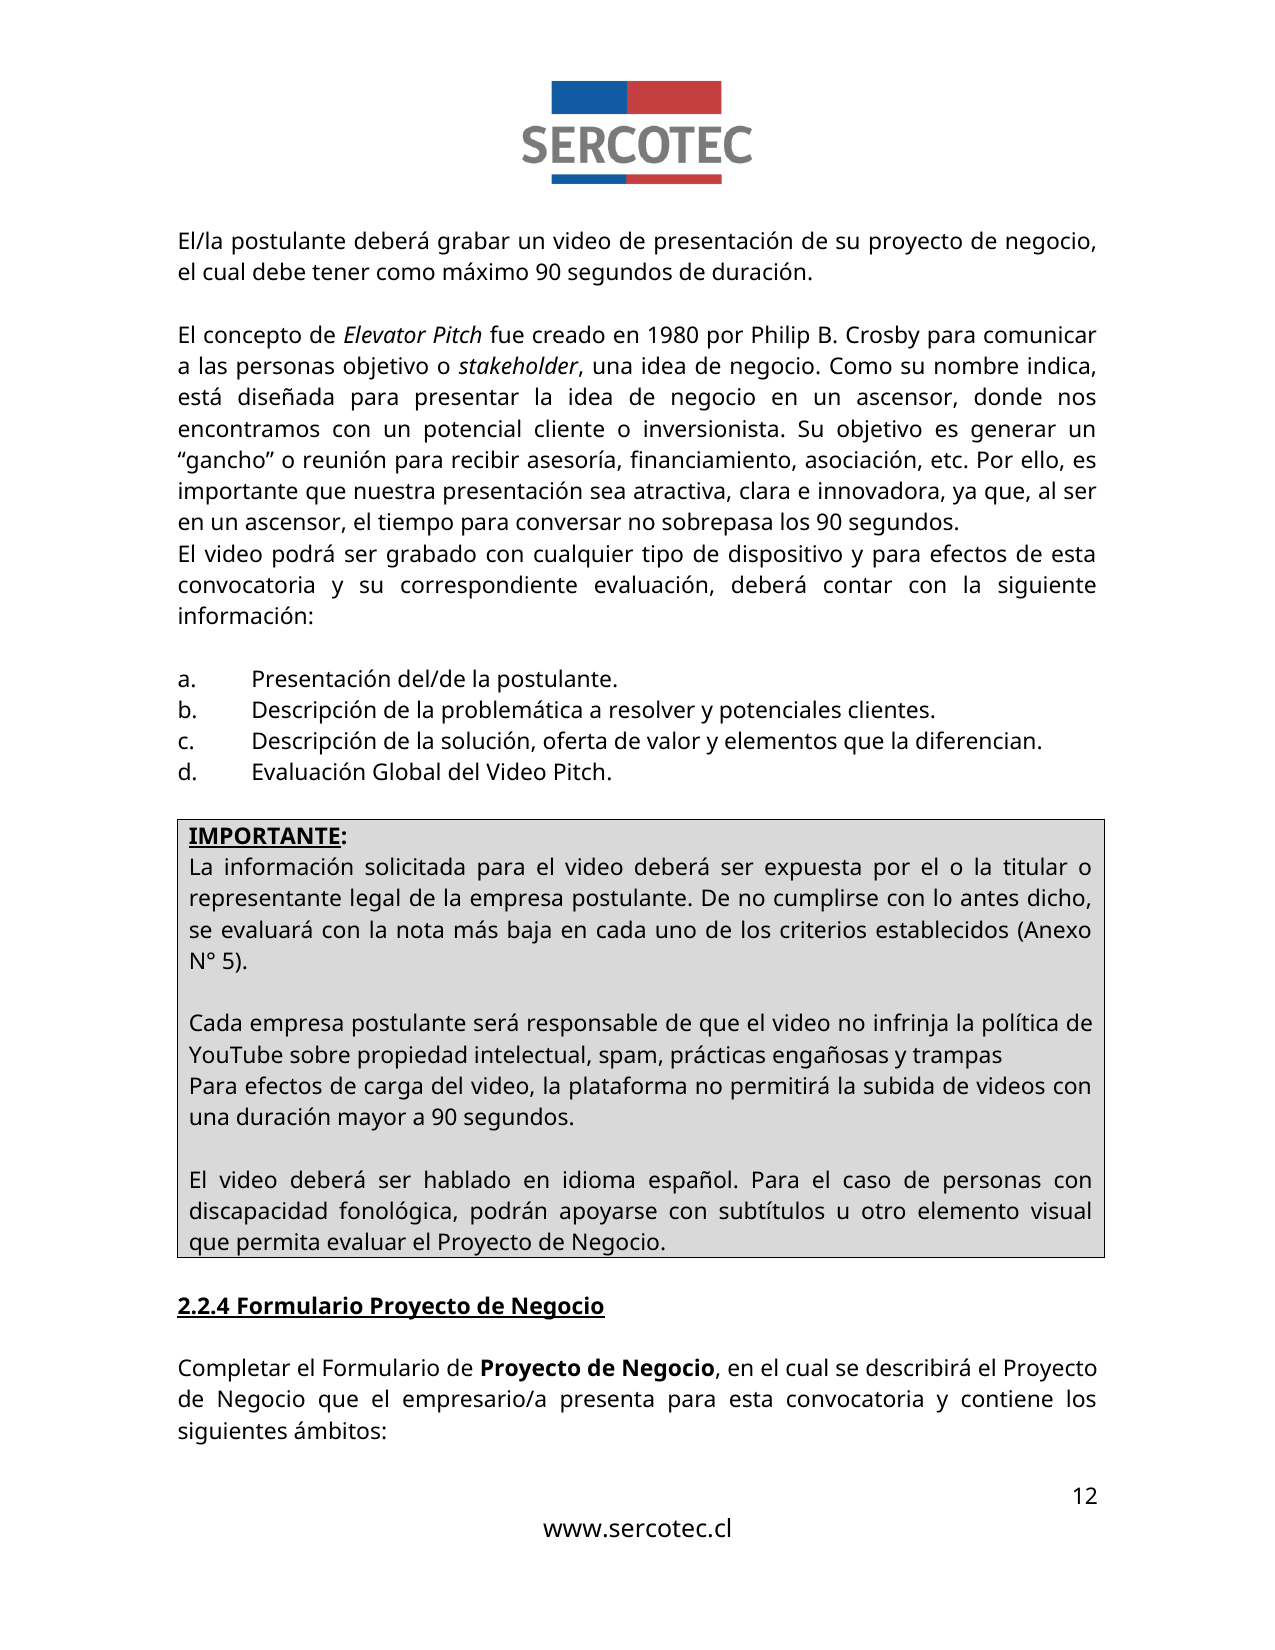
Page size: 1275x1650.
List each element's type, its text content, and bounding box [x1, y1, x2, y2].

text El/la postulante deberá grabar un video de presentación de su proyecto de negocio, el cual debe tener como máximo 90 segundos de duración. [177, 225, 1098, 287]
text El video podrá ser grabado con cualquier tipo de dispositivo y para efectos de esta convocatoria y su correspondiente evaluación, deberá contar con la siguiente información: [177, 537, 1098, 631]
picture [512, 73, 763, 194]
table_header IMPORTANTE: La información solicitada para el video deberá ser expuesta por el o la titular o representante legal de la empresa postulante. De no cumplirse con lo antes dicho, se evaluará con la nota más baja en cada uno de los criterios establecidos (Anexo N° 5). Cada empresa postulante será responsable de que el video no infrinja la política de YouTube sobre propiedad intelectual, spam, prácticas engañosas y trampas Para efectos de carga del video, la plataforma no permitirá la subida de videos con una duración mayor a 90 segundos. El video deberá ser hablado en idioma español. Para el caso de personas con discapacidad fonológica, podrán apoyarse con subtítulos u otro elemento visual que permita evaluar el Proyecto de Negocio. [178, 820, 1104, 1257]
list Evaluación Global del Video Pitch. [177, 756, 1098, 787]
list Descripción de la problemática a resolver y potenciales clientes. [177, 694, 1098, 725]
list Descripción de la solución, oferta de valor y elementos que la diferencian. [177, 725, 1098, 756]
text El concepto de Elevator Pitch fue creado en 1980 por Philip B. Crosby para comunicar a las personas objetivo o stakeholder, una idea de negocio. Como su nombre indica, está diseñada para presentar la idea de negocio en un ascensor, donde nos encontramos con un potencial cliente o inversionista. Su objetivo es generar un “gancho” o reunión para recibir asesoría, financiamiento, asociación, etc. Por ello, es importante que nuestra presentación sea atractiva, clara e innovadora, ya que, al ser en un ascensor, el tiempo para conversar no sobrepasa los 90 segundos. [177, 319, 1098, 537]
text Completar el Formulario de Proyecto de Negocio, en el cual se describirá el Proyecto de Negocio que el empresario/a presenta para esta convocatoria y contiene los siguientes ámbitos: [177, 1352, 1098, 1446]
list Formulario Proyecto de Negocio [177, 1289, 1098, 1321]
list Presentación del/de la postulante. [177, 662, 1098, 694]
